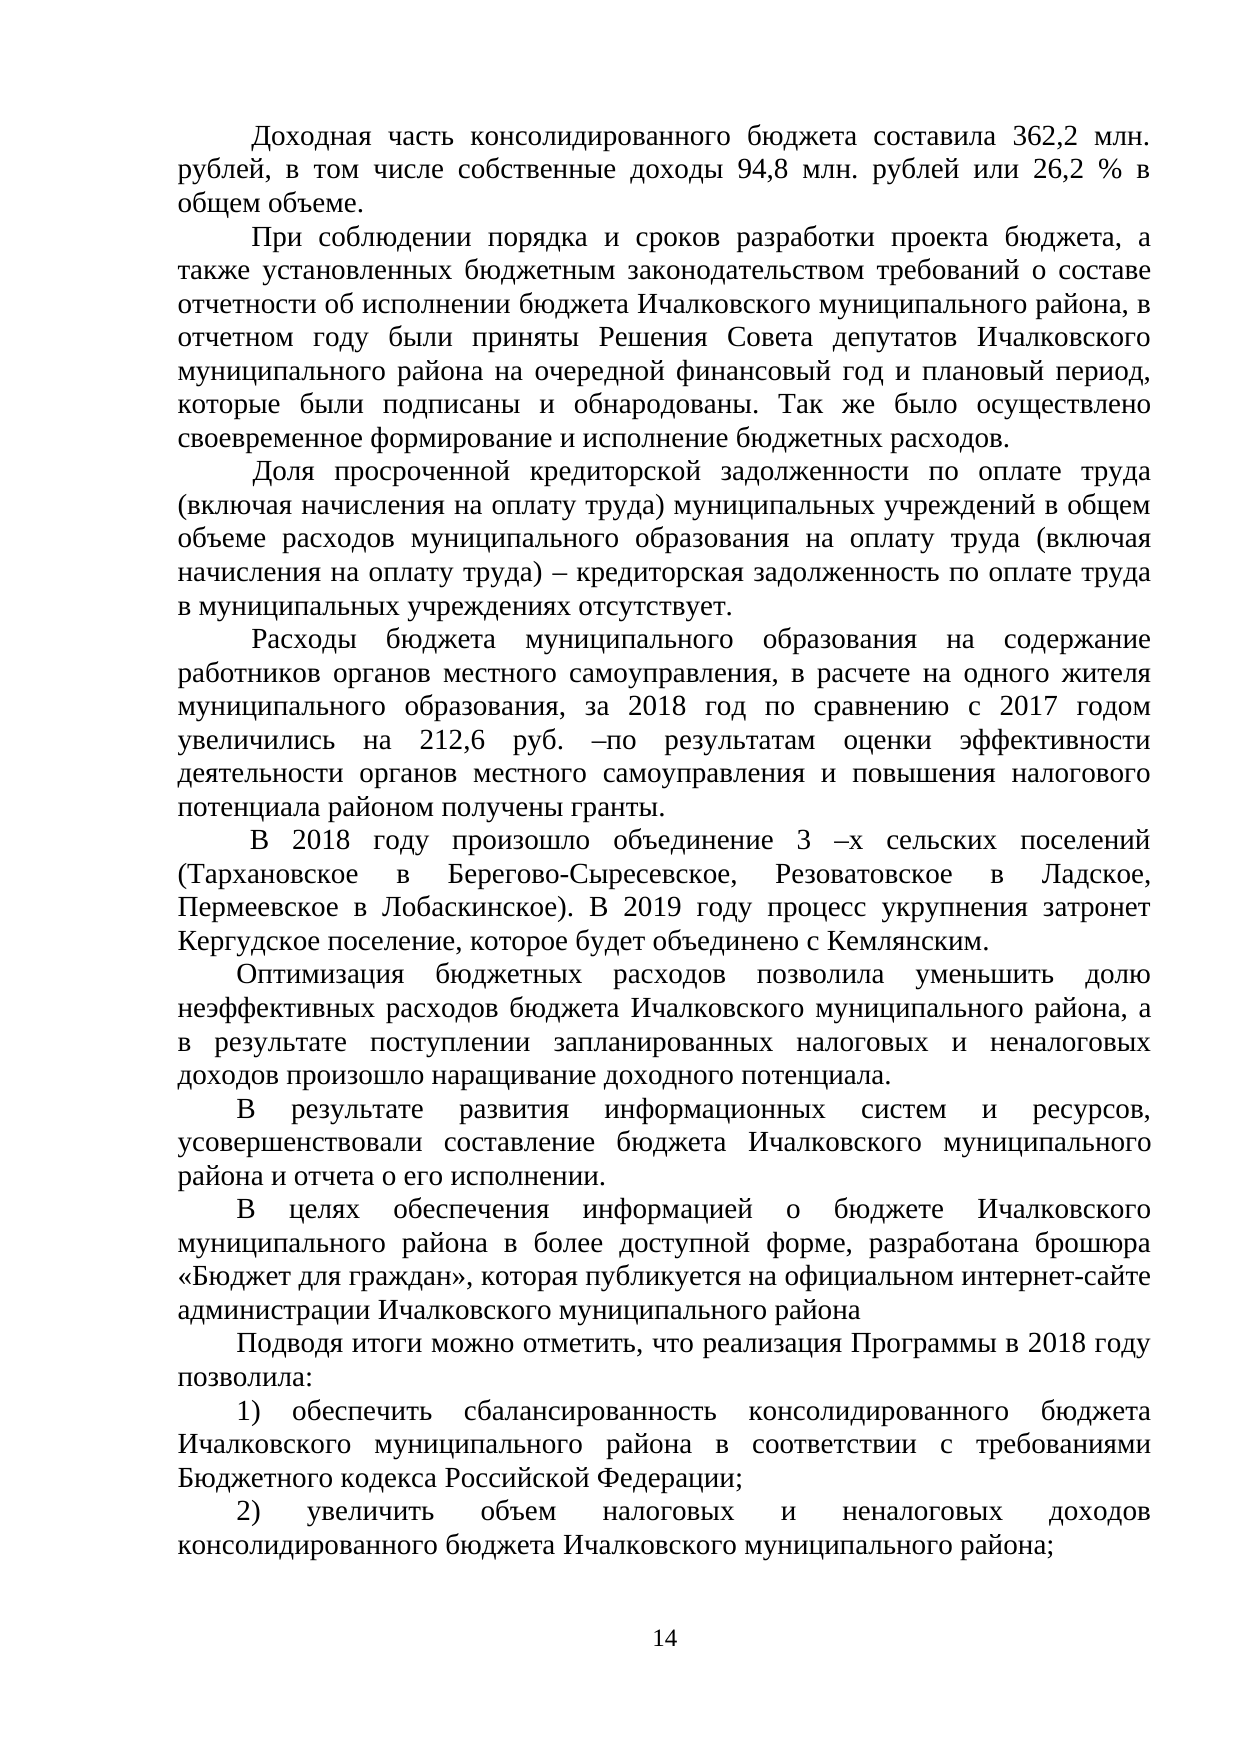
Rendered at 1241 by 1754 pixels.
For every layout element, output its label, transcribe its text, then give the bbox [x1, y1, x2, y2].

text Оптимизация бюджетных расходов позволила уменьшить долю неэффективных расходов бюджета Ичалковского муниципального района, а в результате поступлении запланированных налоговых и неналоговых доходов произошло наращивание доходного потенциала. [177, 957, 1152, 1091]
text В целях обеспечения информацией о бюджете Ичалковского муниципального района в более доступной форме, разработана брошюра «Бюджет для граждан», которая публикуется на официальном интернет-сайте администрации Ичалковского муниципального района [177, 1191, 1152, 1326]
text 2) увеличить объем налоговых и неналоговых доходов консолидированного бюджета Ичалковского муниципального района; [177, 1493, 1152, 1560]
text В 2018 году произошло объединение 3 –х сельских поселений (Тархановское в Берегово-Сыресевское, Резоватовское в Ладское, Пермеевское в Лобаскинское). В 2019 году процесс укрупнения затронет Кергудское поселение, которое будет объединено с Кемлянским. [177, 822, 1152, 957]
text Расходы бюджета муниципального образования на содержание работников органов местного самоуправления, в расчете на одного жителя муниципального образования, за 2018 год по сравнению с 2017 годом увеличились на 212,6 руб. –по результатам оценки эффективности деятельности органов местного самоуправления и повышения налогового потенциала районом получены гранты. [177, 621, 1152, 822]
text При соблюдении порядка и сроков разработки проекта бюджета, а также установленных бюджетным законодательством требований о составе отчетности об исполнении бюджета Ичалковского муниципального района, в отчетном году были приняты Решения Совета депутатов Ичалковского муниципального района на очередной финансовый год и плановый период, которые были подписаны и обнародованы. Так же было осуществлено своевременное формирование и исполнение бюджетных расходов. [177, 219, 1152, 453]
text 1) обеспечить сбалансированность консолидированного бюджета Ичалковского муниципального района в соответствии с требованиями Бюджетного кодекса Российской Федерации; [177, 1393, 1152, 1493]
text Доля просроченной кредиторской задолженности по оплате труда (включая начисления на оплату труда) муниципальных учреждений в общем объеме расходов муниципального образования на оплату труда (включая начисления на оплату труда) – кредиторская задолженность по оплате труда в муниципальных учреждениях отсутствует. [177, 453, 1152, 621]
text В результате развития информационных систем и ресурсов, усовершенствовали составление бюджета Ичалковского муниципального района и отчета о его исполнении. [177, 1091, 1152, 1191]
text Подводя итоги можно отметить, что реализация Программы в 2018 году позволила: [177, 1326, 1152, 1393]
text Доходная часть консолидированного бюджета составила 362,2 млн. рублей, в том числе собственные доходы 94,8 млн. рублей или 26,2 % в общем объеме. [177, 118, 1151, 219]
